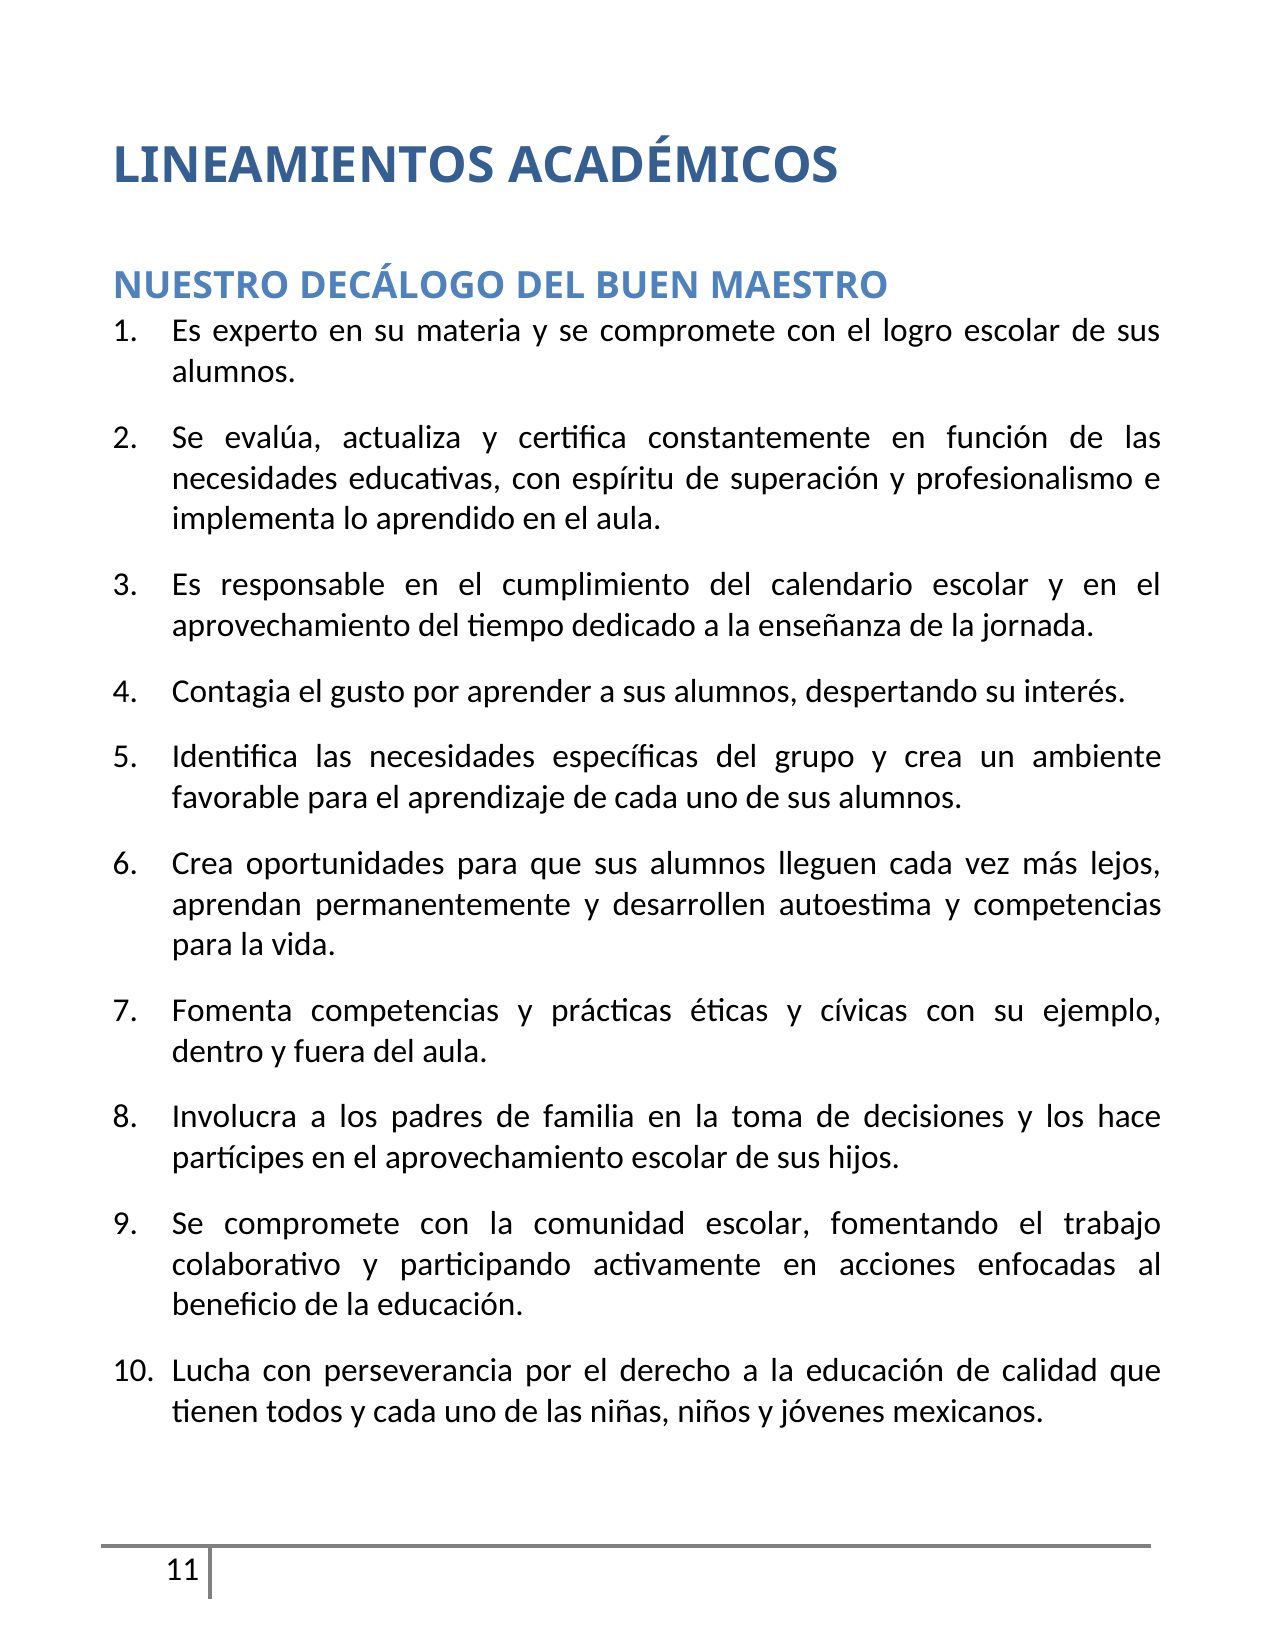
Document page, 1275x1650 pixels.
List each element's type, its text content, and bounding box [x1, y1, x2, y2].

subtitle Es responsable en el cumplimiento del calendario escolar y en el aprovechamiento del tiempo dedicado a la enseñanza de la jornada. [112, 563, 1162, 644]
subtitle Lucha con perseverancia por el derecho a la educación de calidad que tienen todos y cada uno de las niñas, niños y jóvenes mexicanos. [112, 1349, 1162, 1431]
subtitle Se evalúa, actualiza y certifica constantemente en función de las necesidades educativas, con espíritu de superación y profesionalismo e implementa lo aprendido en el aula. [112, 416, 1162, 538]
subtitle Se compromete con la comunidad escolar, fomentando el trabajo colaborativo y participando activamente en acciones enfocadas al beneficio de la educación. [112, 1202, 1162, 1324]
subtitle NUESTRO DECÁLOGO DEL BUEN MAESTRO [112, 258, 1162, 309]
subtitle Identifica las necesidades específicas del grupo y crea un ambiente favorable para el aprendizaje de cada uno de sus alumnos. [112, 735, 1162, 817]
subtitle Contagia el gusto por aprender a sus alumnos, despertando su interés. [112, 669, 1162, 710]
subtitle LINEAMIENTOS ACADÉMICOS [112, 129, 1162, 197]
subtitle Involucra a los padres de familia en la toma de decisiones y los hace partícipes en el aprovechamiento escolar de sus hijos. [112, 1095, 1162, 1177]
subtitle Es experto en su materia y se compromete con el logro escolar de sus alumnos. [112, 309, 1162, 391]
subtitle Fomenta competencias y prácticas éticas y cívicas con su ejemplo, dentro y fuera del aula. [112, 989, 1162, 1070]
subtitle Crea oportunidades para que sus alumnos lleguen cada vez más lejos, aprendan permanentemente y desarrollen autoestima y competencias para la vida. [112, 842, 1162, 964]
